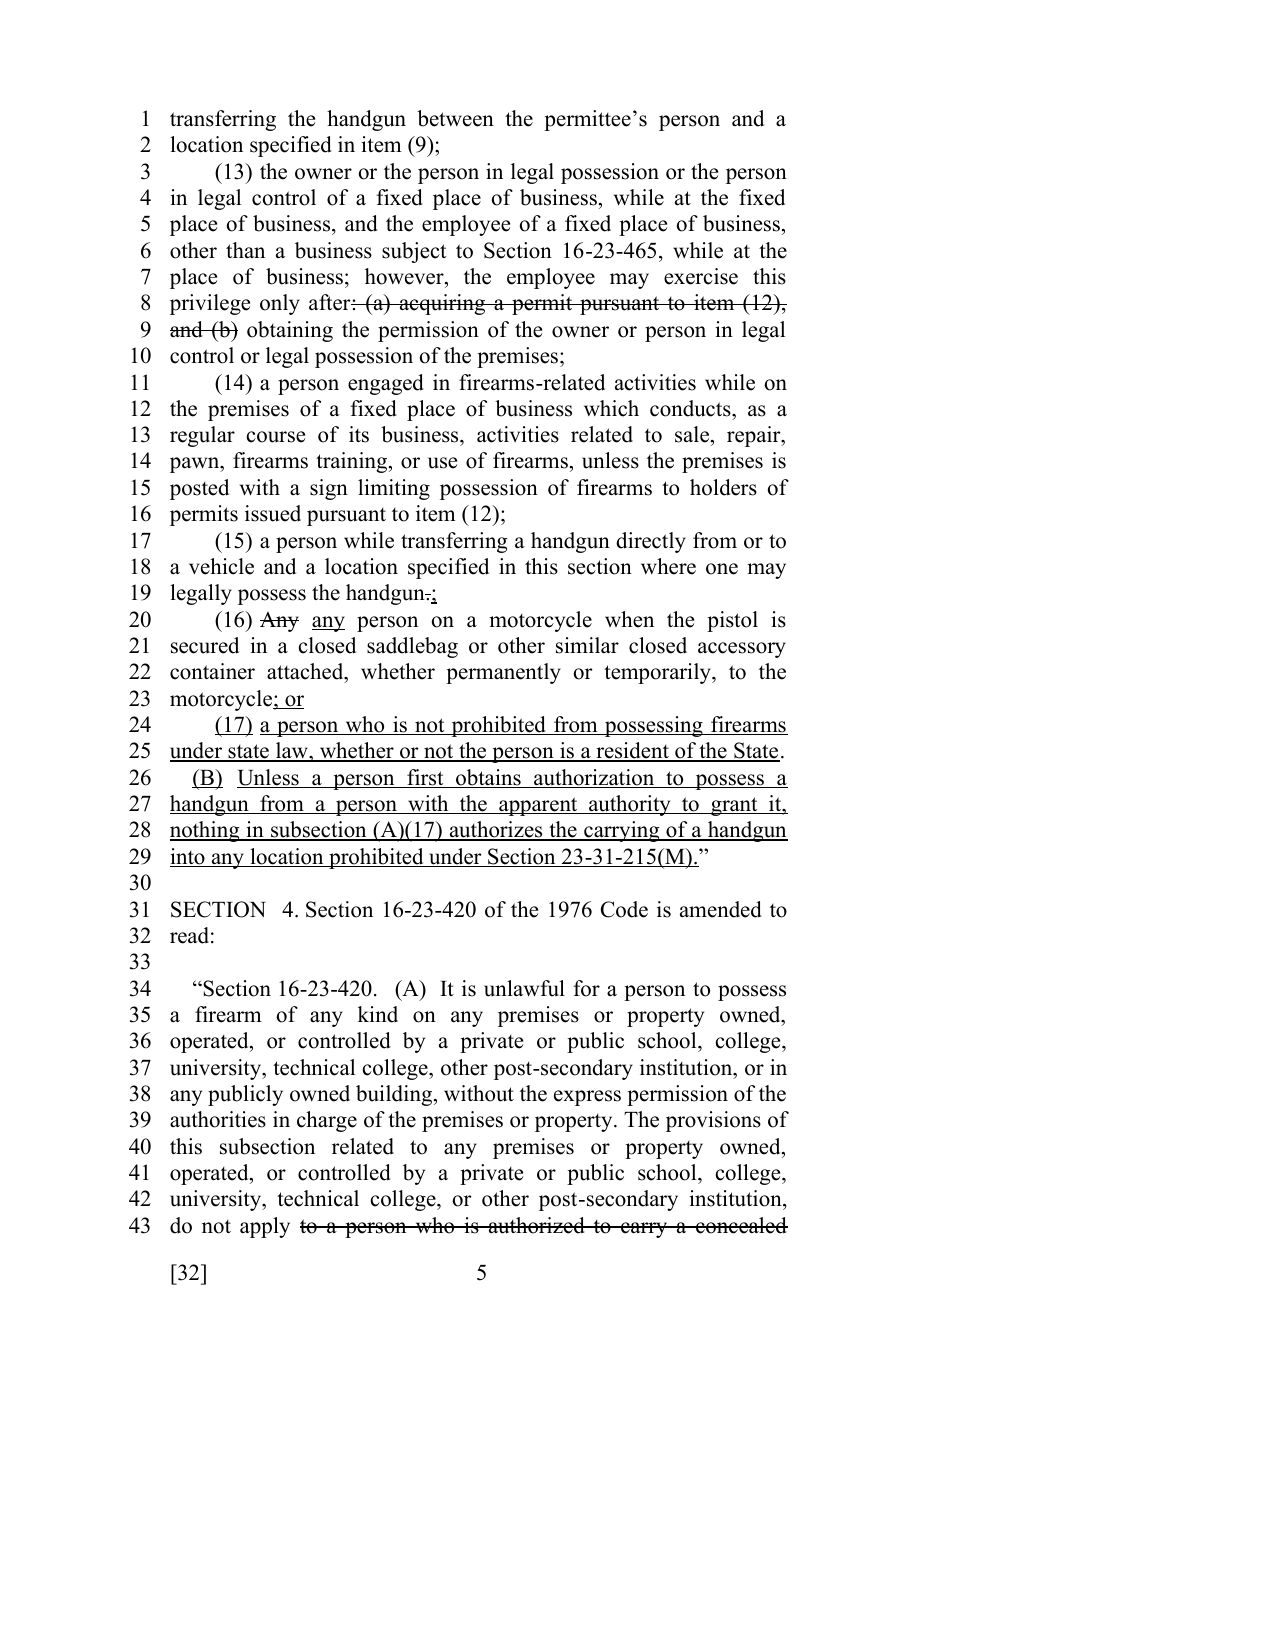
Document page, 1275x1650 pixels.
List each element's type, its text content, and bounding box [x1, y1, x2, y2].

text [169, 975, 787, 1238]
text (13) the owner or the person in legal possession or the person in legal control of a fixed place of business, while at the fixed place of business, and the employee of a fixed place of business, other than a business subject to Section 16-23-465, while at the place of business; however, the employee may exercise this privilege only after: (a) acquiring a permit pursuant to item (12), and (b) obtaining the permission of the owner or person in legal control or legal possession of the premises; [169, 158, 787, 368]
text (14) a person engaged in firearms-related activities while on the premises of a fixed place of business which conducts, as a regular course of its business, activities related to sale, repair, pawn, firearms training, or use of firearms, unless the premises is posted with a sign limiting possession of firearms to holders of permits issued pursuant to item (12); [169, 368, 787, 527]
text (B) Unless a person first obtains authorization to possess a handgun from a person with the apparent authority to grant it, nothing in subsection (A)(17) authorizes the carrying of a handgun into any location prohibited under Section 23-31-215(M).” [169, 840, 787, 869]
text (B) Unless a person first obtains authorization to possess a handgun from a person with the apparent authority to grant it, nothing in subsection (A)(17) authorizes the carrying of a handgun into any location prohibited under Section 23-31-215(M).” [169, 764, 787, 813]
text (17) a person who is not prohibited from possessing firearms under state law, whether or not the person is a resident of the State. [169, 711, 787, 764]
text (16) Any any person on a motorcycle when the pistol is secured in a closed saddlebag or other similar closed accessory container attached, whether permanently or temporarily, to the motorcycle; or [169, 606, 787, 711]
text (15) a person while transferring a handgun directly from or to a vehicle and a location specified in this section where one may legally possess the handgun.; [169, 527, 787, 606]
text SECTION 4. Section 16-23-420 of the 1976 Code is amended to read: [169, 896, 787, 948]
text (B) Unless a person first obtains authorization to possess a handgun from a person with the apparent authority to grant it, nothing in subsection (A)(17) authorizes the carrying of a handgun into any location prohibited under Section 23-31-215(M).” [169, 814, 787, 839]
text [169, 105, 787, 158]
